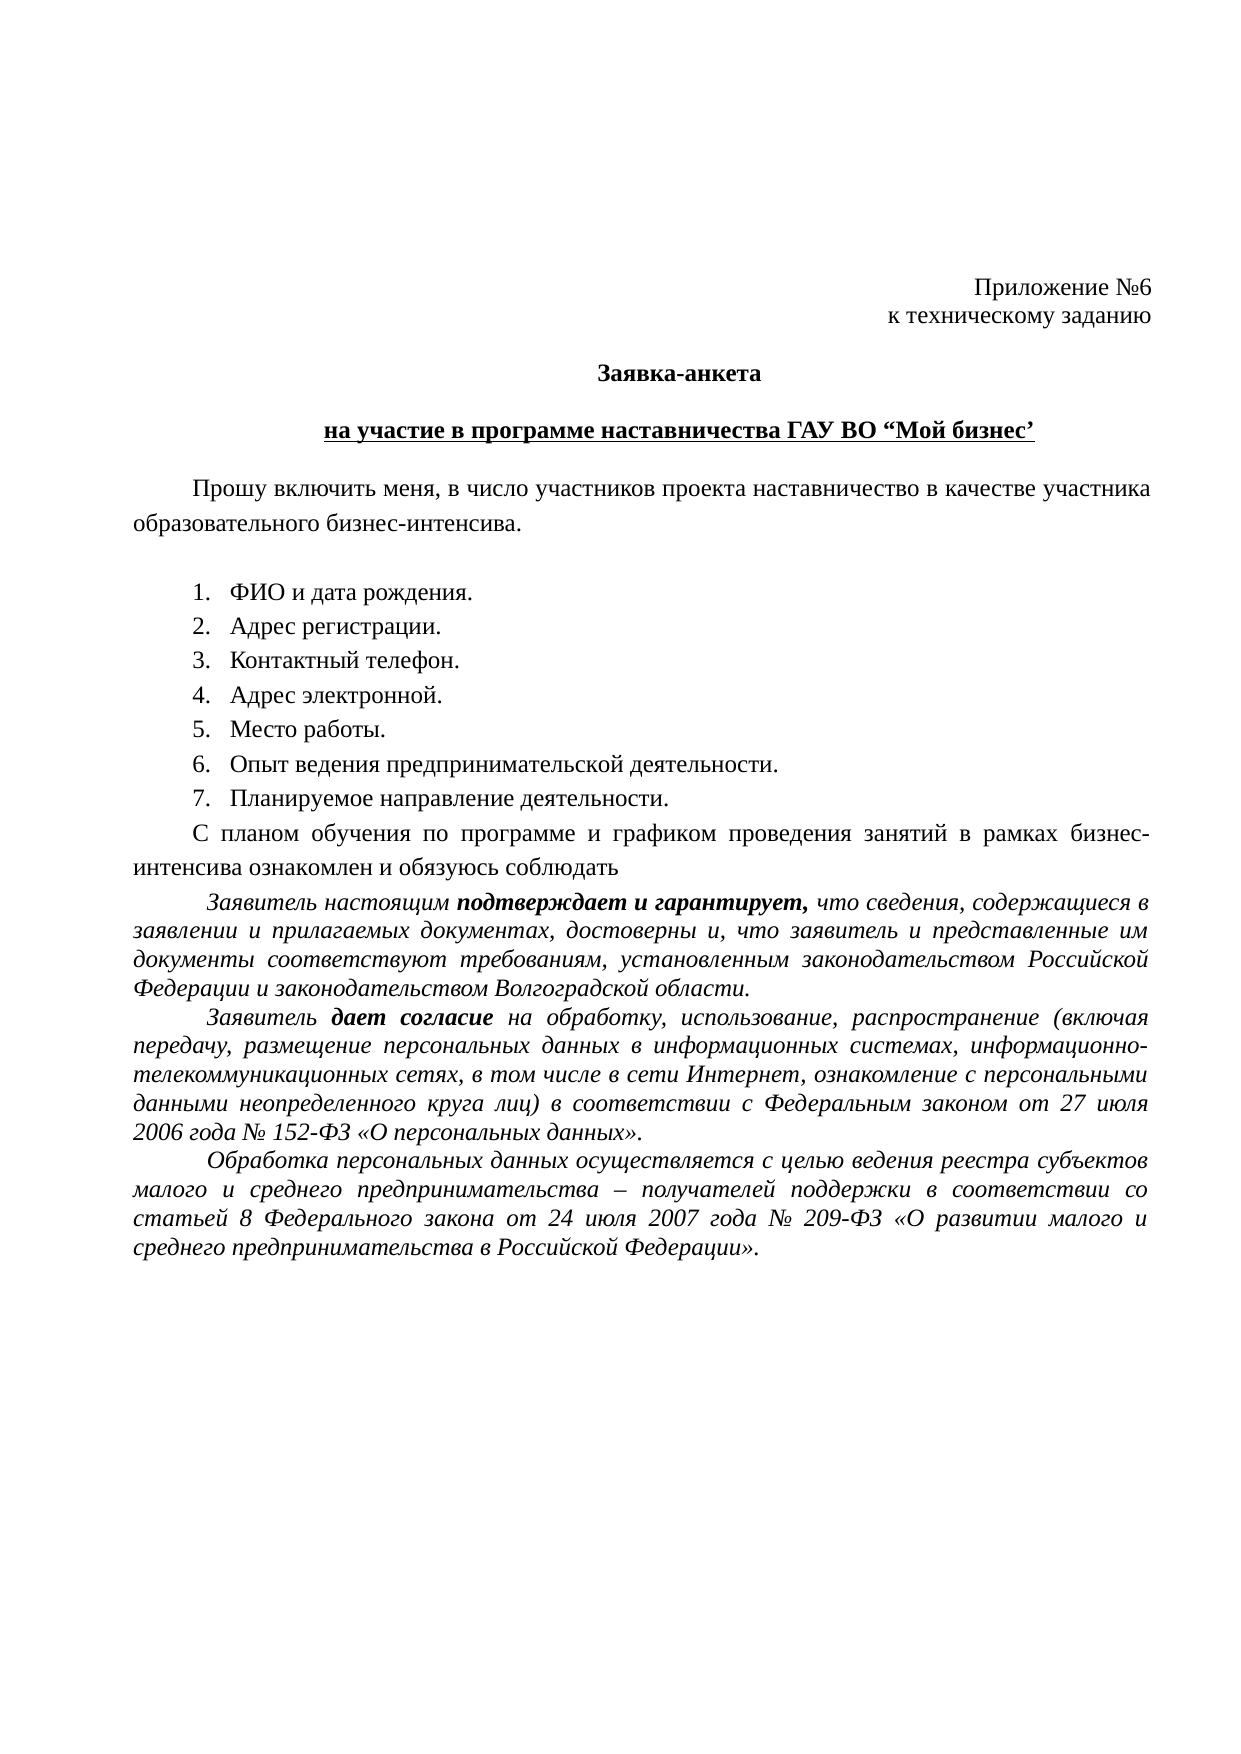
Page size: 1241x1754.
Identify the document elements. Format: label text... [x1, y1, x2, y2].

text Приложение №6 [133, 272, 1152, 301]
text Заявка-анкета [133, 358, 1152, 387]
text Обработка персональных данных осуществляется с целью ведения реестра субъектов малого и среднего предпринимательства – получателей поддержки в соответствии со статьей 8 Федерального закона от 24 июля 2007 года № 209-ФЗ «О развитии малого и среднего предпринимательства в Российской Федерации». [133, 1146, 1152, 1261]
text Прошу включить меня, в число участников проекта наставничество в качестве участника образовательного бизнес-интенсива. [133, 473, 1152, 536]
list Планируемое направление деятельности. [192, 783, 1152, 812]
text к техническому заданию [133, 301, 1152, 329]
text С планом обучения по программе и графиком проведения занятий в рамках бизнес-интенсива ознакомлен и обязуюсь соблюдать [133, 818, 1152, 881]
list Адрес электронной. [192, 680, 1152, 709]
list ФИО и дата рождения. [192, 577, 1152, 605]
list Опыт ведения предпринимательской деятельности. [192, 749, 1152, 778]
list Контактный телефон. [192, 646, 1152, 674]
list Адрес регистрации. [192, 611, 1152, 640]
list Место работы. [192, 714, 1152, 743]
text Заявитель дает согласие на обработку, использование, распространение (включая передачу, размещение персональных данных в информационных системах, информационно-телекоммуникационных сетях, в том числе в сети Интернет, ознакомление с персональными данными неопределенного круга лиц) в соответствии с Федеральным законом от 27 июля 2006 года № 152-ФЗ «О персональных данных». [133, 1002, 1152, 1146]
text на участие в программе наставничества ГАУ ВО “Мой бизнес’ [133, 416, 1152, 444]
text Заявитель настоящим подтверждает и гарантирует, что сведения, содержащиеся в заявлении и прилагаемых документах, достоверны и, что заявитель и представленные им документы соответствуют требованиям, установленным законодательством Российской Федерации и законодательством Волгоградской области. [133, 887, 1152, 1002]
